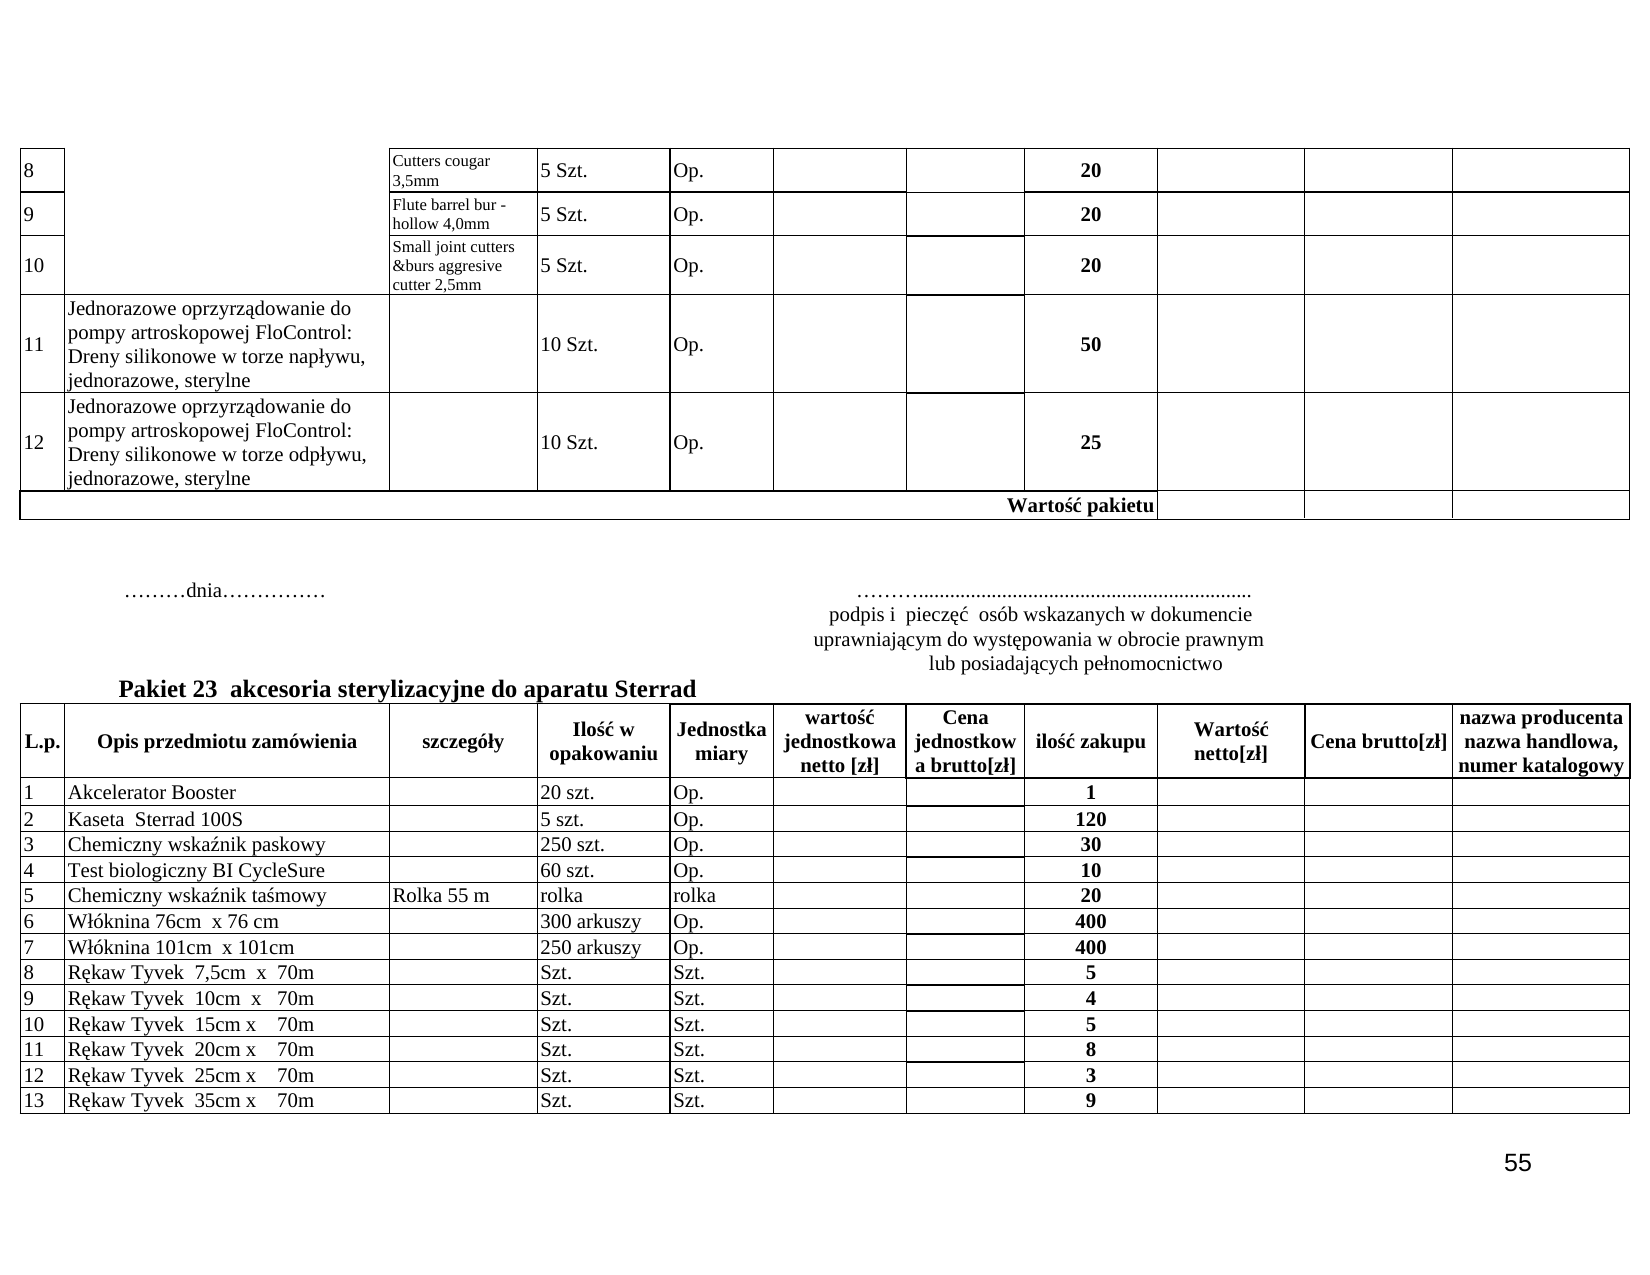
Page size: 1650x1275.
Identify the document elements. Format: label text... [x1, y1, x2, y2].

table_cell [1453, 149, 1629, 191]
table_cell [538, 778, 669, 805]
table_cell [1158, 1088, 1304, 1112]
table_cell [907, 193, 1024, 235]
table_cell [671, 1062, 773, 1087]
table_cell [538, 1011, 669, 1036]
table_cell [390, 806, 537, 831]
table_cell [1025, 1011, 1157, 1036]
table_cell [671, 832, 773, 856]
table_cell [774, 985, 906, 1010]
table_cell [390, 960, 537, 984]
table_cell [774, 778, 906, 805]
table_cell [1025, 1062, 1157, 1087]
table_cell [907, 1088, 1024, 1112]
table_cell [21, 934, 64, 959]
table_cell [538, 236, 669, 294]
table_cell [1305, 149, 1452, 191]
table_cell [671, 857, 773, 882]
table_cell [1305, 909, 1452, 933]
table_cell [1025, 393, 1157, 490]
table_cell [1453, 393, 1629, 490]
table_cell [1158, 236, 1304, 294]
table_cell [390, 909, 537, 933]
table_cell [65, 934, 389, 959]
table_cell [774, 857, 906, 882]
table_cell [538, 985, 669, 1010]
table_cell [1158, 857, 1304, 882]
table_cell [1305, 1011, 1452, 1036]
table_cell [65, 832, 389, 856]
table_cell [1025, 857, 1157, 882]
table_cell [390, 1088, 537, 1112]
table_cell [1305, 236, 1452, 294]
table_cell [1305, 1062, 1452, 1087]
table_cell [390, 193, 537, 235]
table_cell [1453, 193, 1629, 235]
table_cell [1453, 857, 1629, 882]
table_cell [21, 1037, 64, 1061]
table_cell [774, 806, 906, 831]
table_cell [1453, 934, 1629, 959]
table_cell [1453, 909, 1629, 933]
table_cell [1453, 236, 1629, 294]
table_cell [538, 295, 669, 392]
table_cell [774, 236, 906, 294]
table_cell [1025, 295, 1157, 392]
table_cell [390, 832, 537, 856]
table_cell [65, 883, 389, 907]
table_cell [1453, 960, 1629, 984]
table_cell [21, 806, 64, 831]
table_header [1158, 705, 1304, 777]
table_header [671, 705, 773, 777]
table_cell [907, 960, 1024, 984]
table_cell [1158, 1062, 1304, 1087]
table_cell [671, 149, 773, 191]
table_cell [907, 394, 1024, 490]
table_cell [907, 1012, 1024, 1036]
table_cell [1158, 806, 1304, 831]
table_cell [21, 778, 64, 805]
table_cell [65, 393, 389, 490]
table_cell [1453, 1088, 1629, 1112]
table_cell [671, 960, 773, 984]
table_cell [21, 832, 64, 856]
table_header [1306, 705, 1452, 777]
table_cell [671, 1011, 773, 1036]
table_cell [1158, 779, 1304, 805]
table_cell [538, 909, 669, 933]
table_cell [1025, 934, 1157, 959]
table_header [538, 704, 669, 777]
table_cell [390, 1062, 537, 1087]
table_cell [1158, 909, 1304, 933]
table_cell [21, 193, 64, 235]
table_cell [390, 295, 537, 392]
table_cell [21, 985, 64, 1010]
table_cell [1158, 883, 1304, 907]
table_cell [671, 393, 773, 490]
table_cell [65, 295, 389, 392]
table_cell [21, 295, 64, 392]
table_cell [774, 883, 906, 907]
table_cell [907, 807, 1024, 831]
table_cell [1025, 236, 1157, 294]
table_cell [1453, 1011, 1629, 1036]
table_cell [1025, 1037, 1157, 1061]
text ………dnia…………… ………................................................................ [118, 578, 1532, 602]
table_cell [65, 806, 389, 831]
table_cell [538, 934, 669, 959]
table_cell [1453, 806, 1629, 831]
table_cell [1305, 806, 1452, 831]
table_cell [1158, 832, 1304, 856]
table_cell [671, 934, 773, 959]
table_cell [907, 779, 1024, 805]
text uprawniającym do występowania w obrocie prawnym [118, 626, 1532, 651]
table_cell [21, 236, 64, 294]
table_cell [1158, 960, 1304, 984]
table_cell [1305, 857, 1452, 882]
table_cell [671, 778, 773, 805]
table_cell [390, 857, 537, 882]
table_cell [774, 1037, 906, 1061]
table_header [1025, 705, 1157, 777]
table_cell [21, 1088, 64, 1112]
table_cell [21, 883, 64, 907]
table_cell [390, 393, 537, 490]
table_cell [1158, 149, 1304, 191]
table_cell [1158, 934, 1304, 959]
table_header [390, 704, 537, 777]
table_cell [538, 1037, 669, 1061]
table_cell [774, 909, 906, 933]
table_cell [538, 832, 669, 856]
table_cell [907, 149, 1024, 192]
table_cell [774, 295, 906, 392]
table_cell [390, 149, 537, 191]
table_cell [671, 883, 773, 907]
text Pakiet 23 akcesoria sterylizacyjne do aparatu Sterrad [118, 674, 1532, 703]
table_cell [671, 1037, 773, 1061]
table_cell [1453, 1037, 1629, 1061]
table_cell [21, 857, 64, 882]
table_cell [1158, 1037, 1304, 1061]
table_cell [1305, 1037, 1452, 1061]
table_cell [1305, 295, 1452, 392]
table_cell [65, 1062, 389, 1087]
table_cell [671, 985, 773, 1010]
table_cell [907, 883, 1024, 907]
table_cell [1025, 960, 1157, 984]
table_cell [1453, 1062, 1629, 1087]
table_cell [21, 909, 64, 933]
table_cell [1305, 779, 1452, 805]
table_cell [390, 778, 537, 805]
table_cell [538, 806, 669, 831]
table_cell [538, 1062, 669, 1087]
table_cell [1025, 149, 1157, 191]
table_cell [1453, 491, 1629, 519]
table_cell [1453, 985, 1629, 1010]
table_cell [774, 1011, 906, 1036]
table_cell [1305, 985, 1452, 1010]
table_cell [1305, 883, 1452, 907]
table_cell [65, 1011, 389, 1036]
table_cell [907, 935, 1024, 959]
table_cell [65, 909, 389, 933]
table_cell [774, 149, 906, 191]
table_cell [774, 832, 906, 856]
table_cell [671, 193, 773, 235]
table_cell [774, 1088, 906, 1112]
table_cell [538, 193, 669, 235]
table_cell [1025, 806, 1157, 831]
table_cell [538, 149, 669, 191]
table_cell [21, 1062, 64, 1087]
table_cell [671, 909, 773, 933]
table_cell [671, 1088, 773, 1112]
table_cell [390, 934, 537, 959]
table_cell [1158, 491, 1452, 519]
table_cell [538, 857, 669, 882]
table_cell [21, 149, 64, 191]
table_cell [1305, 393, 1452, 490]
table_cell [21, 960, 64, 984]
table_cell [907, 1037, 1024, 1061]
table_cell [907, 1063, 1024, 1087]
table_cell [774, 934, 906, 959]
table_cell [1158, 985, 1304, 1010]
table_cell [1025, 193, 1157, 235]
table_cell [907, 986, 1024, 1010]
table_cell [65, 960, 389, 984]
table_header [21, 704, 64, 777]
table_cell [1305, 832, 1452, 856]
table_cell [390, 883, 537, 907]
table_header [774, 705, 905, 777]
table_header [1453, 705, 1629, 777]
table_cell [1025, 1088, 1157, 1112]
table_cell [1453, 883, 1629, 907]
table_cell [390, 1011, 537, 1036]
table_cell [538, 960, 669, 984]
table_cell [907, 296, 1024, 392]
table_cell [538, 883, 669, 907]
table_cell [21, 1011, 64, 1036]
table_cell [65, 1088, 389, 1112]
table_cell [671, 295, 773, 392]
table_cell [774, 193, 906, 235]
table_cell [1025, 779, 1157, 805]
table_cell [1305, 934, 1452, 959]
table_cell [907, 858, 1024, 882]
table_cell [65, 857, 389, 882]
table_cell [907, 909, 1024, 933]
text podpis i pieczęć osób wskazanych w dokumencie [118, 602, 1532, 626]
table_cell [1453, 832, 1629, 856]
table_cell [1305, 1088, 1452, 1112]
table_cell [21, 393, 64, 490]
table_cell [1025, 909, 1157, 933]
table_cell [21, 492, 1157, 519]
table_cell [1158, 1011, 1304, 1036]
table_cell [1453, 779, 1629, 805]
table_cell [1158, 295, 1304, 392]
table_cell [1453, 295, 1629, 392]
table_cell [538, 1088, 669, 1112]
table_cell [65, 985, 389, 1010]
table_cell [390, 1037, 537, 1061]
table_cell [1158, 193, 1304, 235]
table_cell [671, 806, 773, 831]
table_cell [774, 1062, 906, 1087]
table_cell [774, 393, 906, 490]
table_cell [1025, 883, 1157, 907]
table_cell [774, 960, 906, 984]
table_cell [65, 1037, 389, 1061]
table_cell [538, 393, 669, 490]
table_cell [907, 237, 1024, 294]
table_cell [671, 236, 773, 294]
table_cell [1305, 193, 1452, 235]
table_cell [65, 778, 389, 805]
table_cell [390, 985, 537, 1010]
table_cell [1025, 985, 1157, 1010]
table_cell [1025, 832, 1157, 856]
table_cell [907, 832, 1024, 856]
text lub posiadających pełnomocnictwo [118, 651, 1532, 674]
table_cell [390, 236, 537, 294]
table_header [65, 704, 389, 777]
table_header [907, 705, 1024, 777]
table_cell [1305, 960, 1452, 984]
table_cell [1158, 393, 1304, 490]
